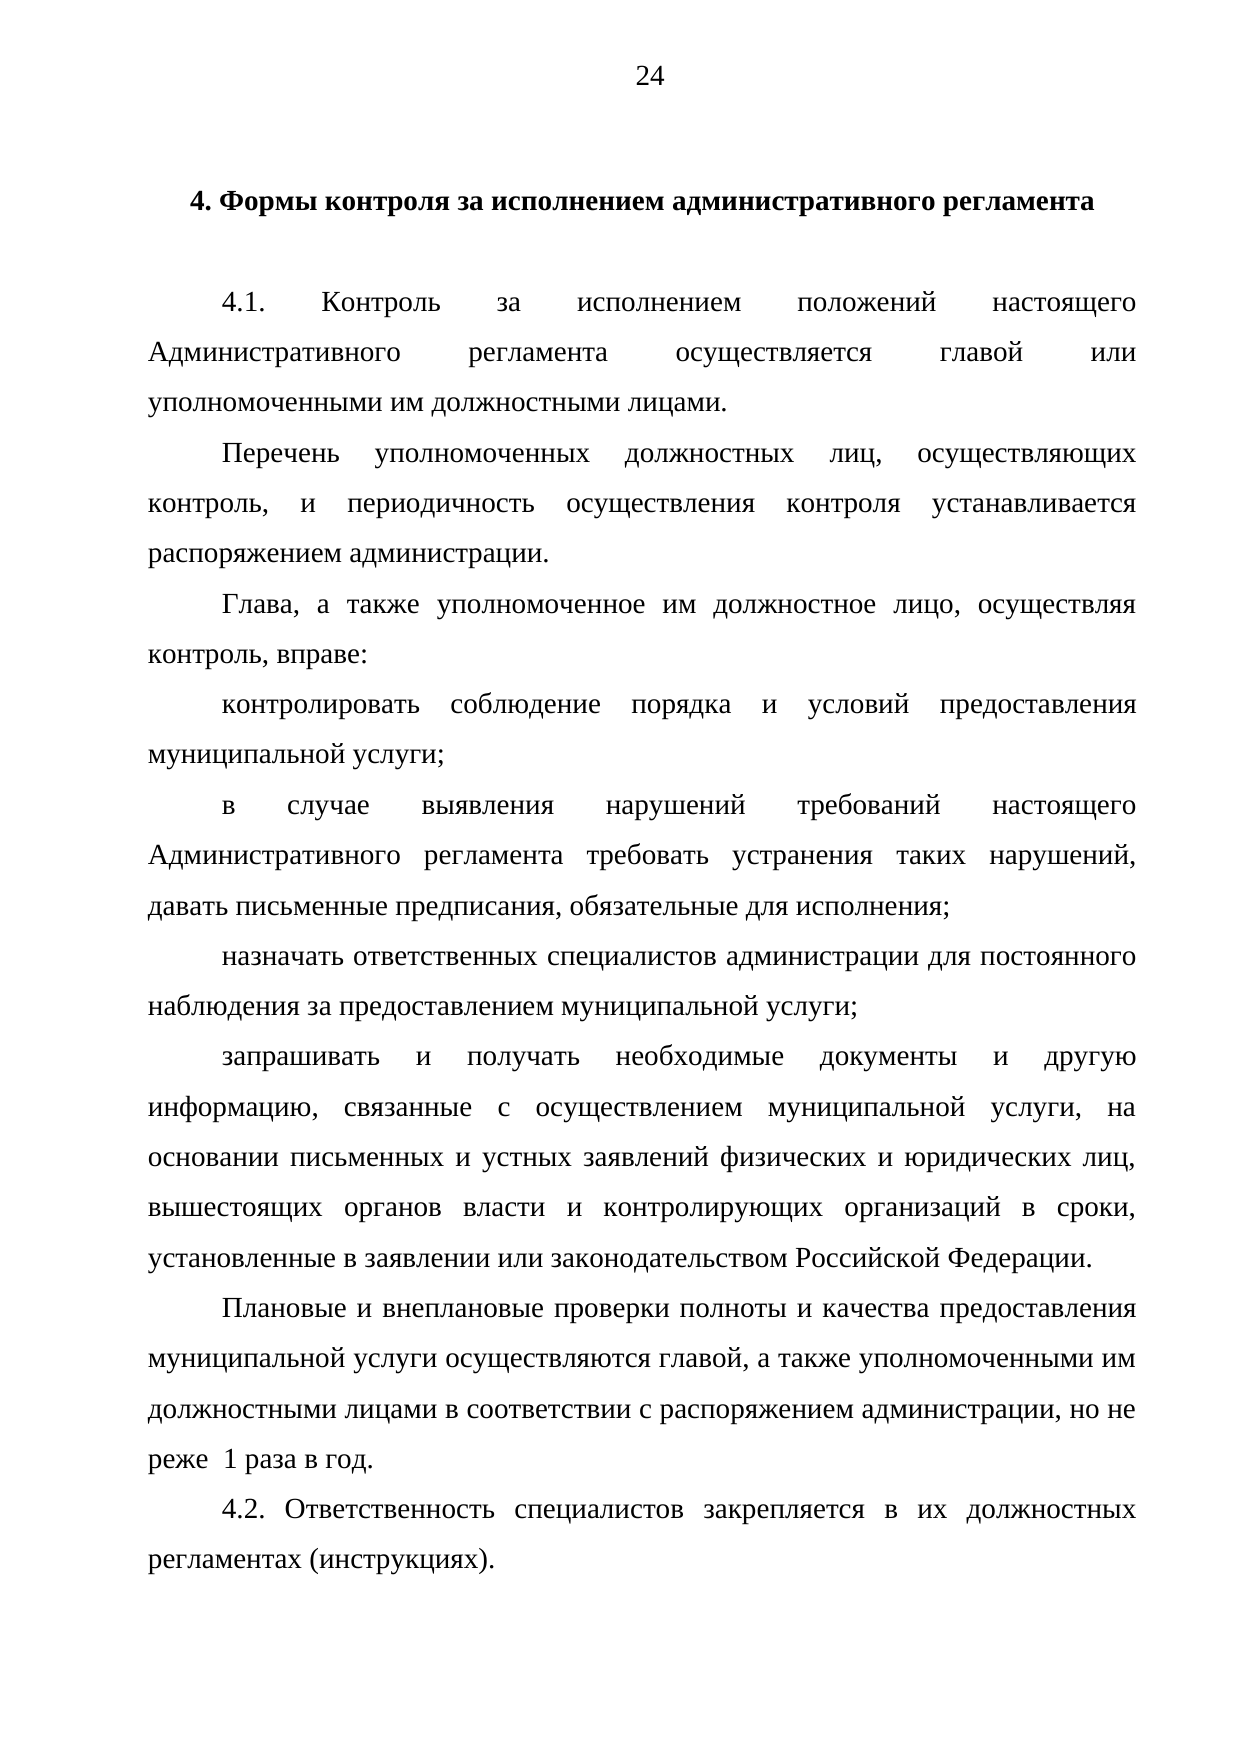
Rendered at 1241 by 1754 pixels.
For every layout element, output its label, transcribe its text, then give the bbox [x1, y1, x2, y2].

text 4.1. Контроль за исполнением положений настоящего Административного регламента осуществляется главой или уполномоченными им должностными лицами. [148, 284, 1137, 418]
text назначать ответственных специалистов администрации для постоянного наблюдения за предоставлением муниципальной услуги; [148, 938, 1137, 1022]
text контролировать соблюдение порядка и условий предоставления муниципальной услуги; [148, 686, 1137, 770]
text 4.2. Ответственность специалистов закрепляется в их должностных регламентах (инструкциях). [148, 1491, 1137, 1575]
text в случае выявления нарушений требований настоящего Административного регламента требовать устранения таких нарушений, давать письменные предписания, обязательные для исполнения; [148, 787, 1137, 921]
text запрашивать и получать необходимые документы и другую информацию, связанные с осуществлением муниципальной услуги, на основании письменных и устных заявлений физических и юридических лиц, вышестоящих органов власти и контролирующих организаций в сроки, установленные в заявлении или законодательством Российской Федерации. [148, 1038, 1137, 1273]
text 4. Формы контроля за исполнением административного регламента [148, 183, 1137, 217]
text Глава, а также уполномоченное им должностное лицо, осуществляя контроль, вправе: [148, 586, 1137, 669]
text Перечень уполномоченных должностных лиц, осуществляющих контроль, и периодичность осуществления контроля устанавливается распоряжением администрации. [148, 435, 1137, 569]
text Плановые и внеплановые проверки полноты и качества предоставления муниципальной услуги осуществляются главой, а также уполномоченными им должностными лицами в соответствии с распоряжением администрации, но не реже 1 раза в год. [148, 1290, 1137, 1474]
